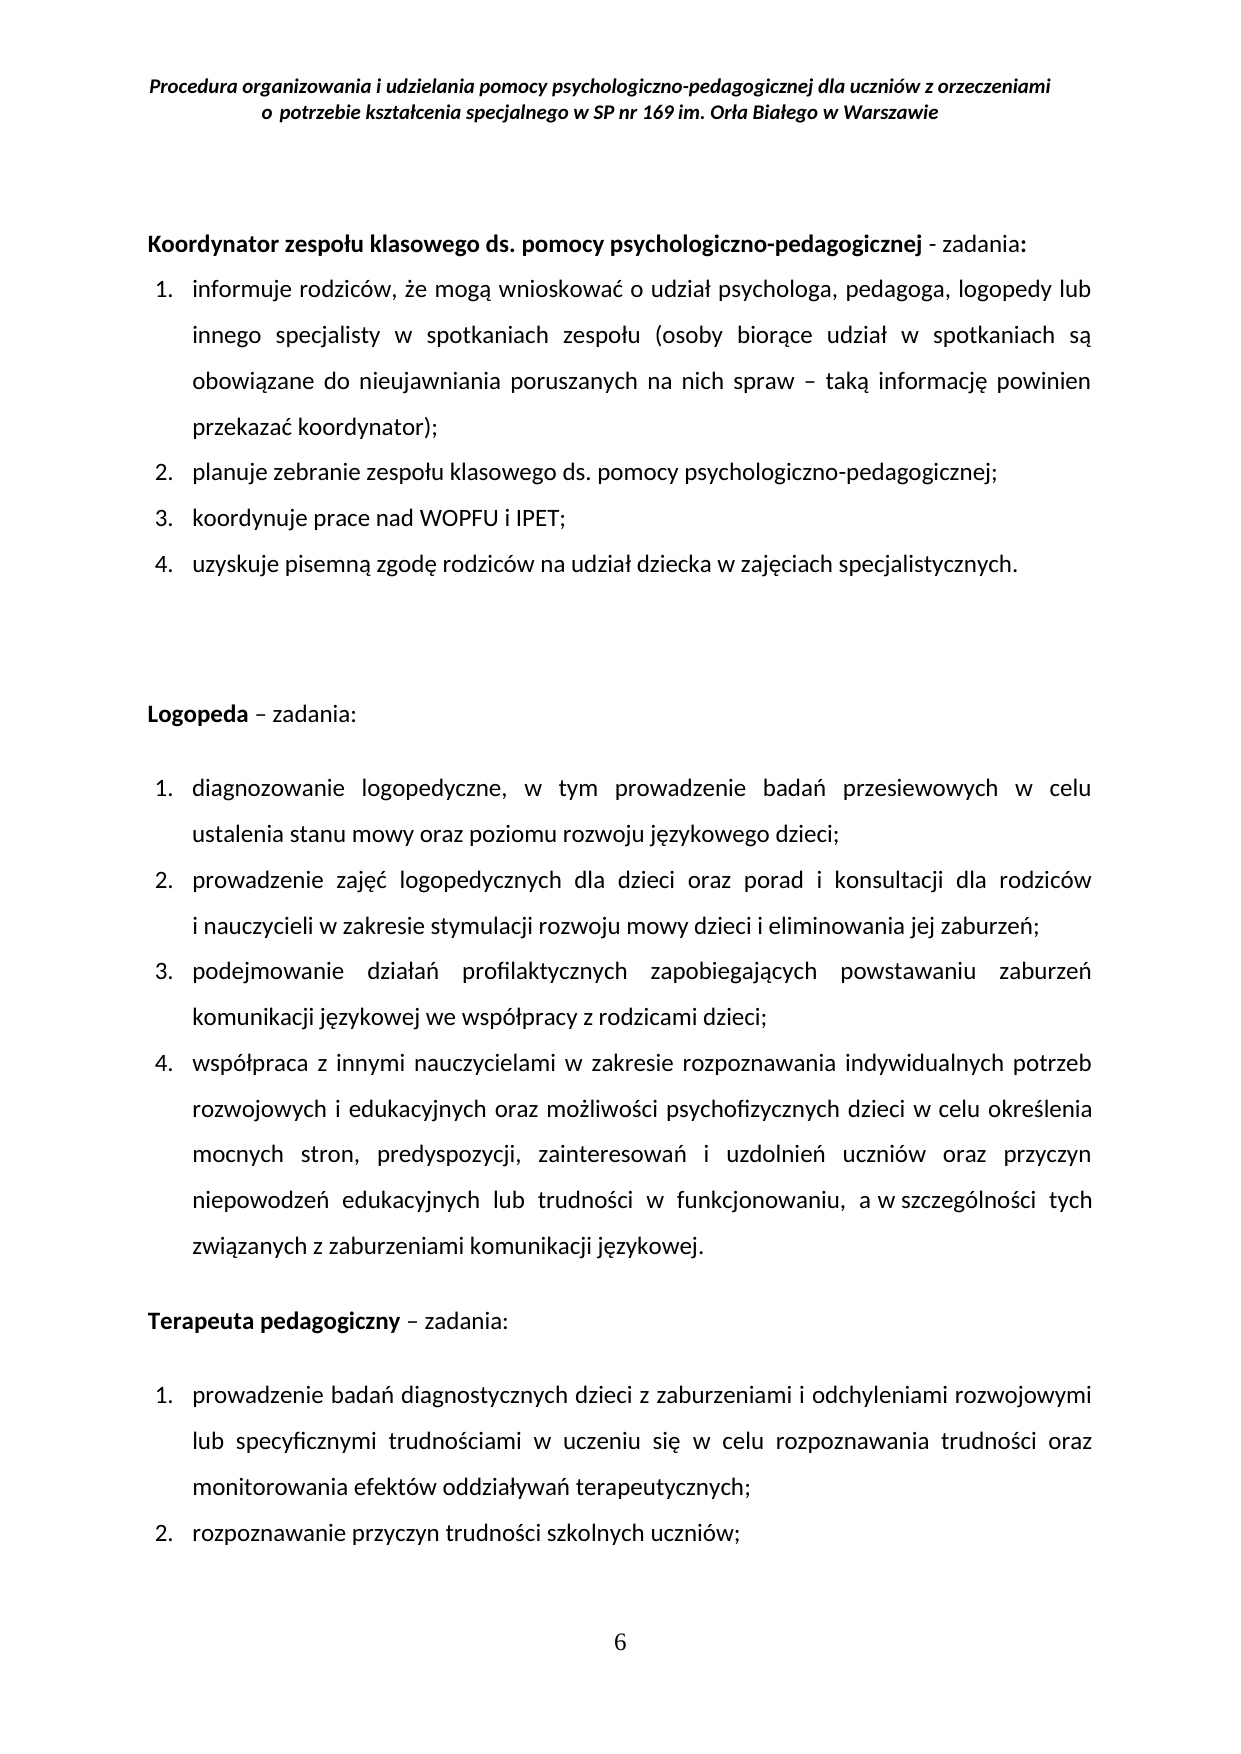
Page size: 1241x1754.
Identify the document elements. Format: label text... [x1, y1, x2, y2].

list rozpoznawanie przyczyn trudności szkolnych uczniów; [154, 1517, 1093, 1547]
list prowadzenie badań diagnostycznych dzieci z zaburzeniami i odchyleniami rozwojowymi lub specyficznymi trudnościami w uczeniu się w celu rozpoznawania trudności oraz monitorowania efektów oddziaływań terapeutycznych; [154, 1380, 1093, 1502]
list informuje rodziców, że mogą wnioskować o udział psychologa, pedagoga, logopedy lub innego specjalisty w spotkaniach zespołu (osoby biorące udział w spotkaniach są obowiązane do nieujawniania poruszanych na nich spraw – taką informację powinien przekazać koordynator); [154, 273, 1093, 441]
list podejmowanie działań profilaktycznych zapobiegających powstawaniu zaburzeń komunikacji językowej we współpracy z rodzicami dzieci; [154, 956, 1093, 1032]
list planuje zebranie zespołu klasowego ds. pomocy psychologiczno-pedagogicznej; [154, 456, 1093, 487]
text Koordynator zespołu klasowego ds. pomocy psychologiczno-pedagogicznej - zadania: [148, 228, 1093, 258]
text Terapeuta pedagogiczny – zadania: [148, 1305, 1093, 1335]
list współpraca z innymi nauczycielami w zakresie rozpoznawania indywidualnych potrzeb rozwojowych i edukacyjnych oraz możliwości psychofizycznych dzieci w celu określenia mocnych stron, predyspozycji, zainteresowań i uzdolnień uczniów oraz przyczyn niepowodzeń edukacyjnych lub trudności w funkcjonowaniu, a w szczególności tych związanych z zaburzeniami komunikacji językowej. [154, 1047, 1093, 1260]
list prowadzenie zajęć logopedycznych dla dzieci oraz porad i konsultacji dla rodziców i nauczycieli w zakresie stymulacji rozwoju mowy dzieci i eliminowania jej zaburzeń; [154, 864, 1093, 940]
list diagnozowanie logopedyczne, w tym prowadzenie badań przesiewowych w celu ustalenia stanu mowy oraz poziomu rozwoju językowego dzieci; [154, 773, 1093, 849]
list koordynuje prace nad WOPFU i IPET; [154, 502, 1093, 533]
text Logopeda – zadania: [147, 698, 1093, 728]
list uzyskuje pisemną zgodę rodziców na udział dziecka w zajęciach specjalistycznych. [154, 548, 1093, 578]
